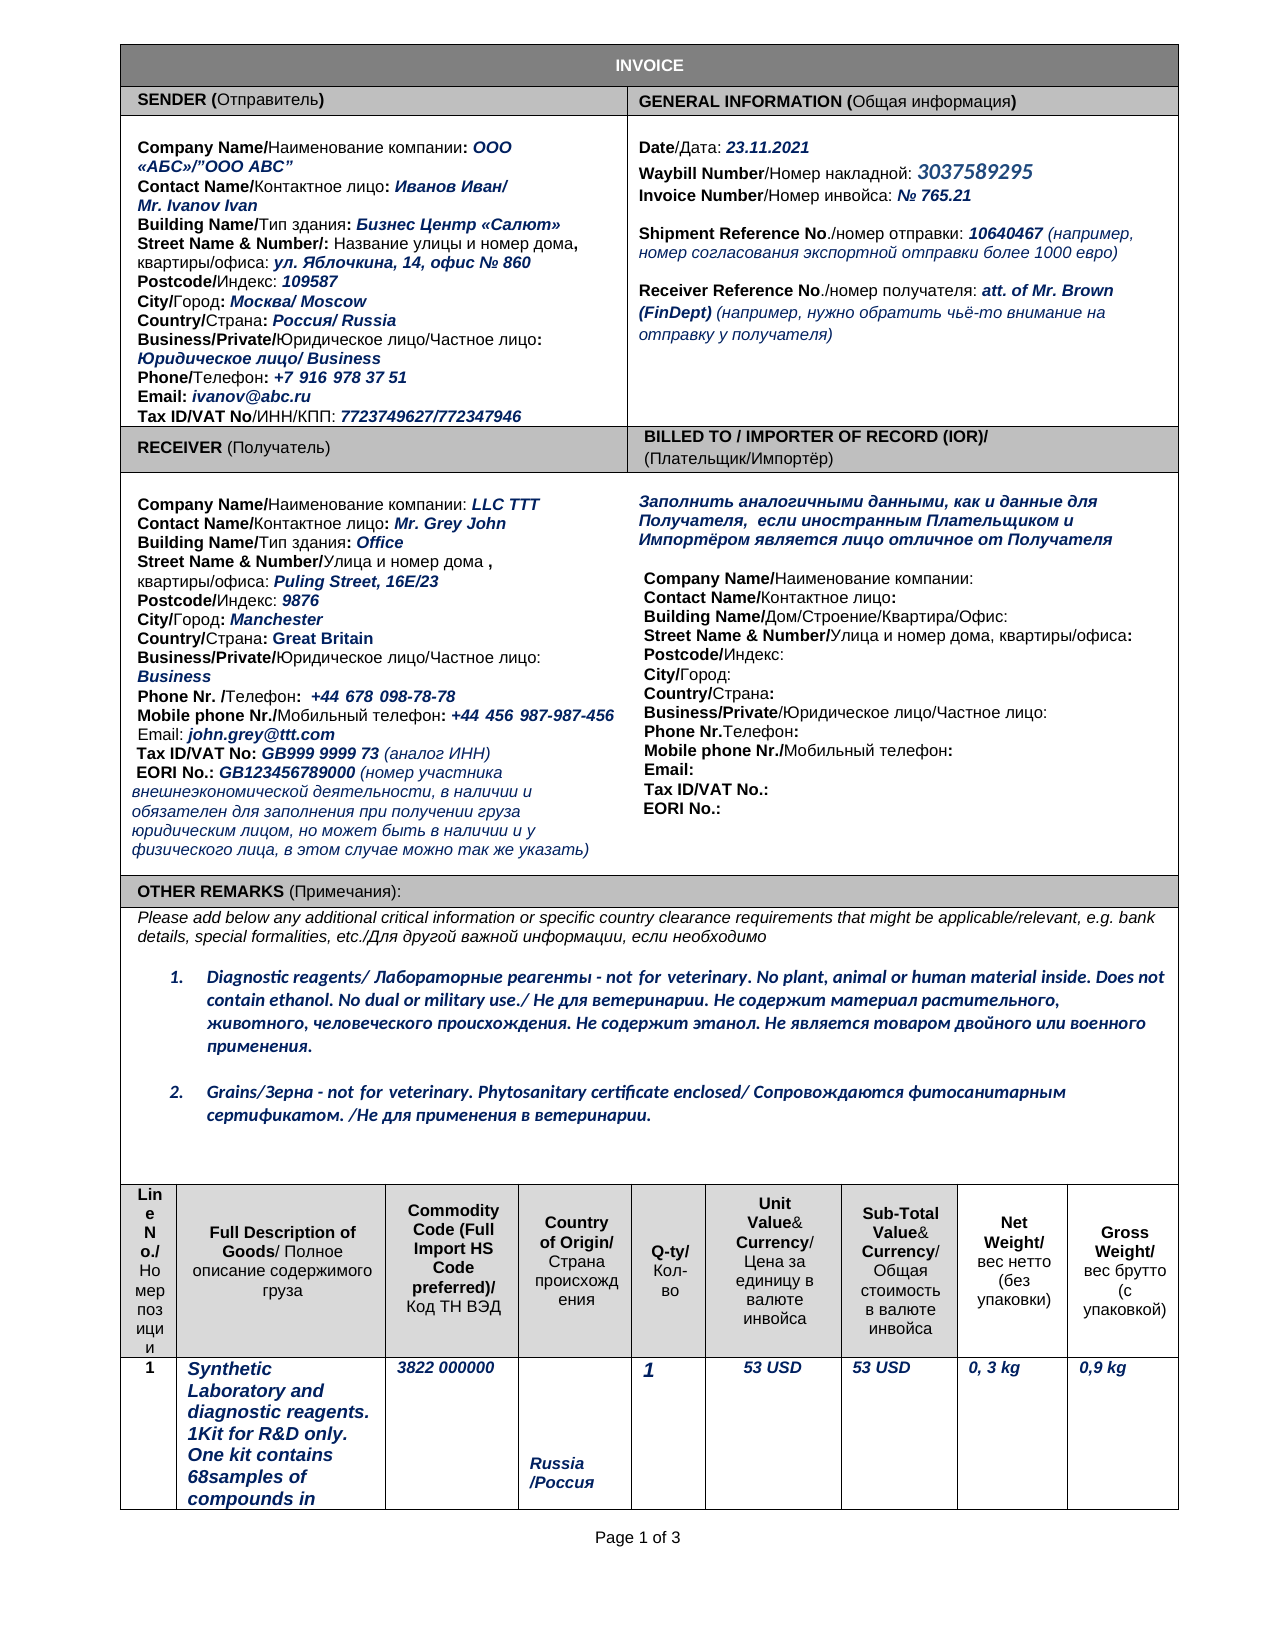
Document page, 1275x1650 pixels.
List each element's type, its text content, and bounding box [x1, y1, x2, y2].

table_cell Russia /Россия [519, 1358, 631, 1509]
table_cell Line No./Номер позиции [121, 1185, 176, 1357]
table_cell OTHER REMARKS (Примечания): [121, 876, 1178, 907]
table_cell Net Weight/ вес нетто (без упаковки) [958, 1185, 1067, 1357]
table_cell GENERAL INFORMATION (Общая информация) [628, 87, 1178, 115]
table_cell 1 [632, 1358, 705, 1509]
table_cell Commodity Code (Full Import HS Code preferred)/ Код ТН ВЭД [386, 1185, 518, 1357]
table_cell Full Description of Goods/ Полное описание содержимого груза [177, 1185, 385, 1357]
table_cell Gross Weight/ вес брутто (с упаковкой) [1068, 1185, 1178, 1357]
table_cell 3822 000000 [386, 1358, 518, 1509]
table_cell RECEIVER (Получатель) [121, 427, 627, 472]
table_cell 53 USD [706, 1358, 841, 1509]
table_cell 53 USD [842, 1358, 957, 1509]
table_cell 0, 3 kg [958, 1358, 1067, 1509]
table_cell Q-ty/ Кол-во [632, 1185, 705, 1357]
table_cell Country of Origin/ Страна происхождения [519, 1185, 631, 1357]
table_cell Company Name/Наименование компании: LLC TTT Contact Name/Контактное лицо: Mr. Grey John Building Name/Тип здания: Office Street Name & Number/Улица и номер дома , квартиры/офиса: Puling Street, 16E/23 Postcode/Индекс: 9876 City/Город: Manchester Country/Страна: Great Britain Business/Private/Юридическое лицо/Частное лицо: Business Phone Nr. /Телефон: +44 678 098-78-78 Mobile phone Nr./Мобильный телефон: +44 456 987-987-456 Email: john.grey@ttt.com Tax ID/VAT No: GB999 9999 73 (аналог ИНН) EORI No.: GB123456789000 (номер участника внешнеэкономической деятельности, в наличии и обязателен для заполнения при получении груза юридическим лицом, но может быть в наличии и у физического лица, в этом случае можно так же указать) [121, 473, 627, 875]
table_cell Sub-Total Value& Currency/ Общая стоимость в валюте инвойса [842, 1185, 957, 1357]
table_cell 0,9 kg [1068, 1358, 1178, 1509]
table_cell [177, 1358, 385, 1509]
table_cell 1 [121, 1358, 176, 1509]
table_cell SENDER (Отправитель) [121, 87, 627, 115]
table_cell Date/Дата: 23.11.2021 Waybill Number/Номер накладной: 3037589295 Invoice Number/Номер инвойса: № 765.21 Shipment Reference No./номер отправки: 10640467 (например, номер согласования экспортной отправки более 1000 евро) Receiver Reference No./номер получателя: att. of Mr. Brown (FinDept) (например, нужно обратить чьё-то внимание на отправку у получателя) [628, 116, 1178, 426]
table_header INVOICE [121, 45, 1178, 86]
table_cell Заполнить аналогичными данными, как и данные для Получателя, если иностранным Плательщиком и Импортёром является лицо отличное от Получателя Company Name/Наименование компании: Contact Name/Контактное лицо: Building Name/Дом/Строение/Квартира/Офис: Street Name & Number/Улица и номер дома, квартиры/офиса: Postcode/Индекс: City/Город: Country/Страна: Business/Private/Юридическое лицо/Частное лицо: Phone Nr.Телефон: Mobile phone Nr./Мобильный телефон: Email: Tax ID/VAT No.: EORI No.: [627, 473, 1178, 875]
table_cell Company Name/Наименование компании: ООО «АБС»/”OOO ABC” Contact Name/Контактное лицо: Иванов Иван/ Mr. Ivanov Ivan Building Name/Тип здания: Бизнес Центр «Салют» Street Name & Number/: Название улицы и номер дома, квартиры/офиса: ул. Яблочкина, 14, офис № 860 Postcode/Индекс: 109587 City/Город: Москва/ Moscow Country/Страна: Россия/ Russia Business/Private/Юридическое лицо/Частное лицо: Юридическое лицо/ Business Phone/Телефон: +7 916 978 37 51 Email: ivanov@abc.ru Tax ID/VAT No/ИНН/КПП: 7723749627/772347946 [121, 116, 627, 426]
table_cell Unit Value& Currency/ Цена за единицу в валюте инвойса [706, 1185, 841, 1357]
table_cell Please add below any additional critical information or specific country clearance requirements that might be applicable/relevant, e.g. bank details, special formalities, etc./Для другой важной информации, если необходимо Diagnostic reagents/ Лабораторные реагенты - not for veterinary. No plant, animal or human material inside. Does not contain ethanol. No dual or military use./ Не для ветеринарии. Не содержит материал растительного, животного, человеческого происхождения. Не содержит этанол. Не является товаром двойного или военного применения. Grains/Зерна - not for veterinary. Phytosanitary certificate enclosed/ Сопровождаются фитосанитарным сертификатом. /Не для применения в ветеринарии. [121, 908, 1178, 1183]
table_cell BILLED TO / IMPORTER OF RECORD (IOR)/ (Плательщик/Импортёр) [628, 427, 1178, 472]
